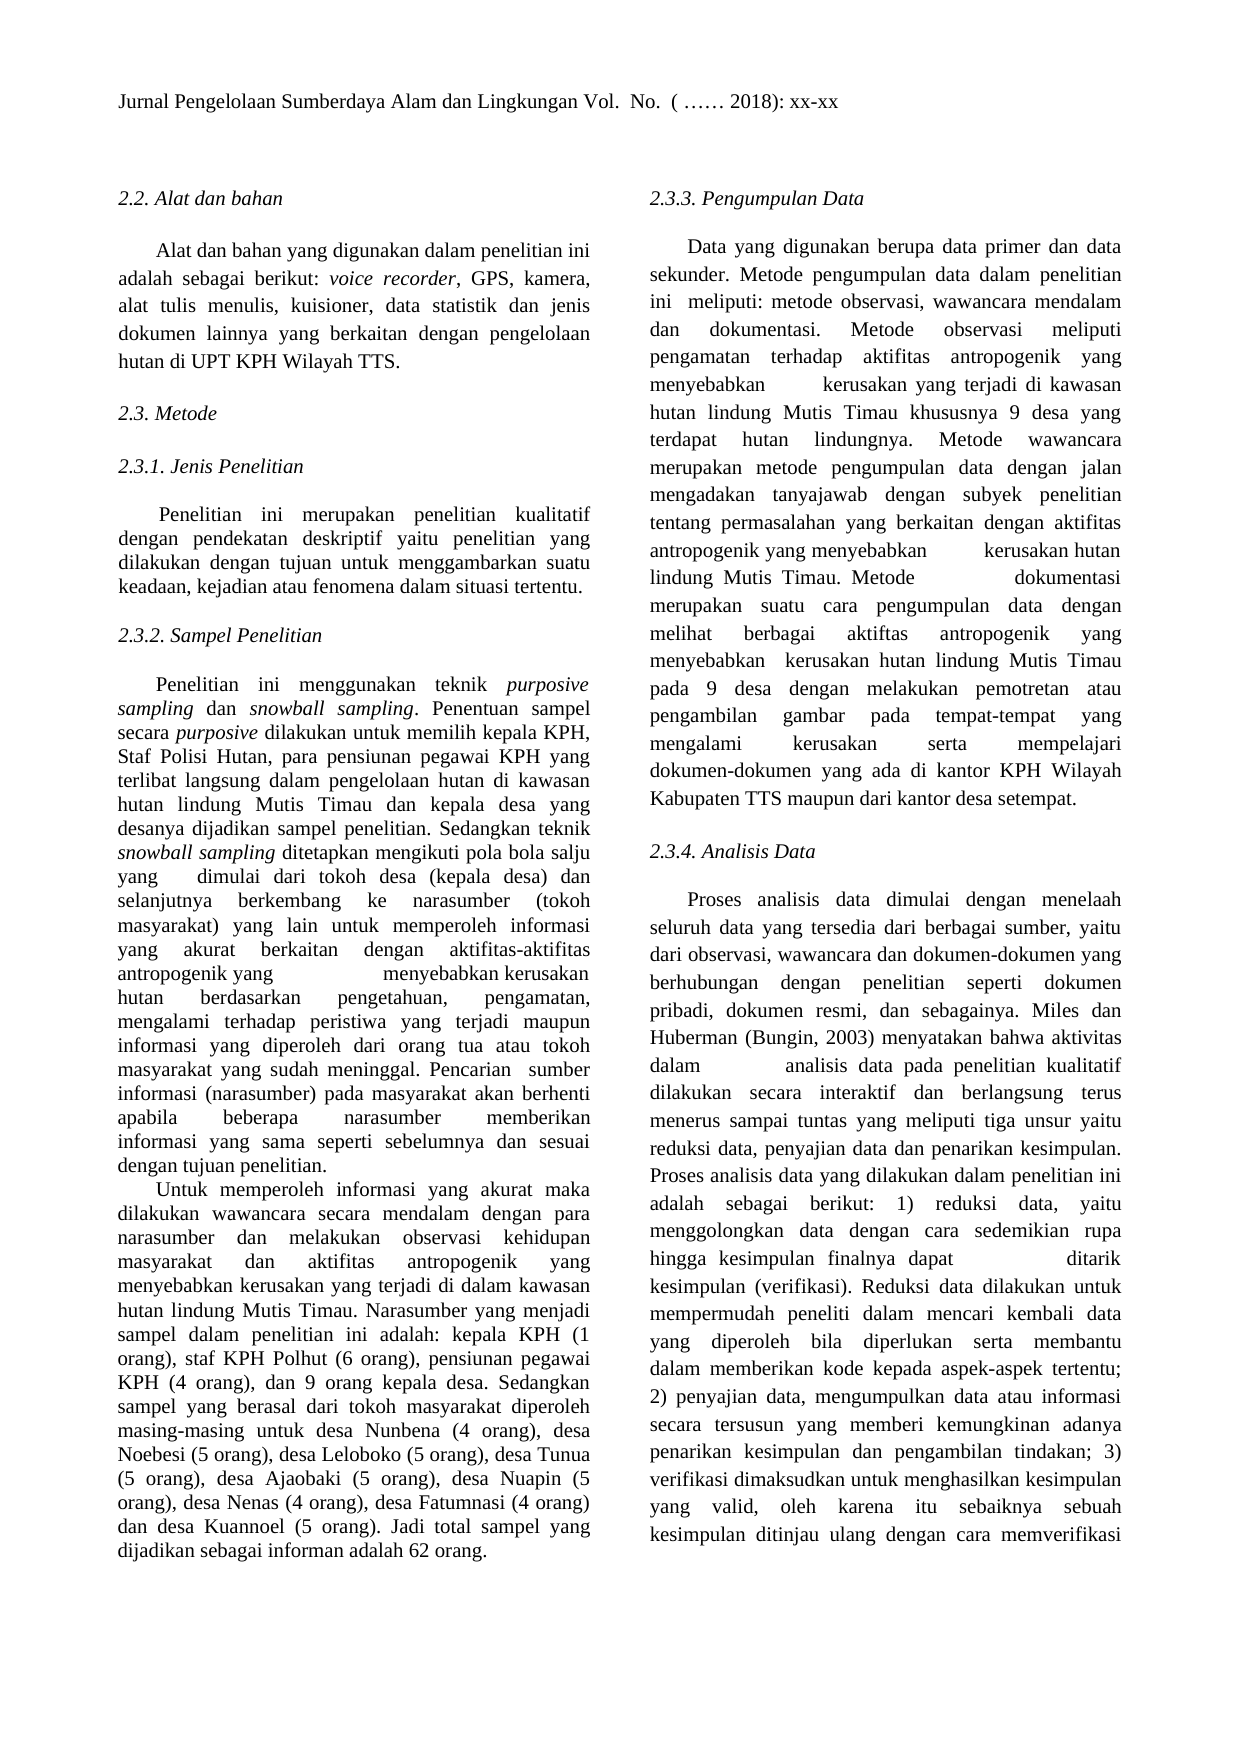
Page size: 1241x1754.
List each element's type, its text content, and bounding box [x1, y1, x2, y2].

subtitle Metode [118, 401, 591, 425]
list Penelitian ini merupakan penelitian kualitatif dengan pendekatan deskriptif yaitu penelitian yang dilakukan dengan tujuan untuk menggambarkan suatu keadaan, kejadian atau fenomena dalam situasi tertentu. [118, 502, 591, 598]
list Untuk memperoleh informasi yang akurat maka dilakukan wawancara secara mendalam dengan para narasumber dan melakukan observasi kehidupan masyarakat dan aktifitas antropogenik yang menyebabkan kerusakan yang terjadi di dalam kawasan hutan lindung Mutis Timau. Narasumber yang menjadi sampel dalam penelitian ini adalah: kepala KPH (1 orang), staf KPH Polhut (6 orang), pensiunan pegawai KPH (4 orang), dan 9 orang kepala desa. Sedangkan sampel yang berasal dari tokoh masyarakat diperoleh masing-masing untuk desa Nunbena (4 orang), desa Noebesi (5 orang), desa Leloboko (5 orang), desa Tunua (5 orang), desa Ajaobaki (5 orang), desa Nuapin (5 orang), desa Nenas (4 orang), desa Fatumnasi (4 orang) dan desa Kuannoel (5 orang). Jadi total sampel yang dijadikan sebagai informan adalah 62 orang. [117, 1177, 591, 1562]
subtitle Jenis Penelitian [118, 454, 591, 478]
subtitle Alat dan bahan [118, 186, 591, 209]
list Penelitian ini menggunakan teknik purposive sampling dan snowball sampling. Penentuan sampel secara purposive dilakukan untuk memilih kepala KPH, Staf Polisi Hutan, para pensiunan pegawai KPH yang terlibat langsung dalam pengelolaan hutan di kawasan hutan lindung Mutis Timau dan kepala desa yang desanya dijadikan sampel penelitian. Sedangkan teknik snowball sampling ditetapkan mengikuti pola bola salju yang dimulai dari tokoh desa (kepala desa) dan selanjutnya berkembang ke narasumber (tokoh masyarakat) yang lain untuk memperoleh informasi yang akurat berkaitan dengan aktifitas-aktifitas antropogenik yang menyebabkan kerusakan hutan berdasarkan pengetahuan, pengamatan, mengalami terhadap peristiwa yang terjadi maupun informasi yang diperoleh dari orang tua atau tokoh masyarakat yang sudah meninggal. Pencarian sumber informasi (narasumber) pada masyarakat akan berhenti apabila beberapa narasumber memberikan informasi yang sama seperti sebelumnya dan sesuai dengan tujuan penelitian. [117, 672, 591, 1177]
text Data yang digunakan berupa data primer dan data sekunder. Metode pengumpulan data dalam penelitian ini meliputi: metode observasi, wawancara mendalam dan dokumentasi. Metode observasi meliputi pengamatan terhadap aktifitas antropogenik yang menyebabkan kerusakan yang terjadi di kawasan hutan lindung Mutis Timau khususnya 9 desa yang terdapat hutan lindungnya. Metode wawancara merupakan metode pengumpulan data dengan jalan mengadakan tanyajawab dengan subyek penelitian tentang permasalahan yang berkaitan dengan aktifitas antropogenik yang menyebabkan kerusakan hutan lindung Mutis Timau. Metode dokumentasi merupakan suatu cara pengumpulan data dengan melihat berbagai aktiftas antropogenik yang menyebabkan kerusakan hutan lindung Mutis Timau pada 9 desa dengan melakukan pemotretan atau pengambilan gambar pada tempat-tempat yang mengalami kerusakan serta mempelajari dokumen-dokumen yang ada di kantor KPH Wilayah Kabupaten TTS maupun dari kantor desa setempat. [649, 234, 1122, 810]
subtitle Sampel Penelitian [118, 623, 591, 647]
subtitle Analisis Data [649, 839, 1122, 863]
text Alat dan bahan yang digunakan dalam penelitian ini adalah sebagai berikut: voice recorder, GPS, kamera, alat tulis menulis, kuisioner, data statistik dan jenis dokumen lainnya yang berkaitan dengan pengelolaan hutan di UPT KPH Wilayah TTS. [118, 238, 591, 373]
subtitle Pengumpulan Data [649, 186, 1122, 209]
